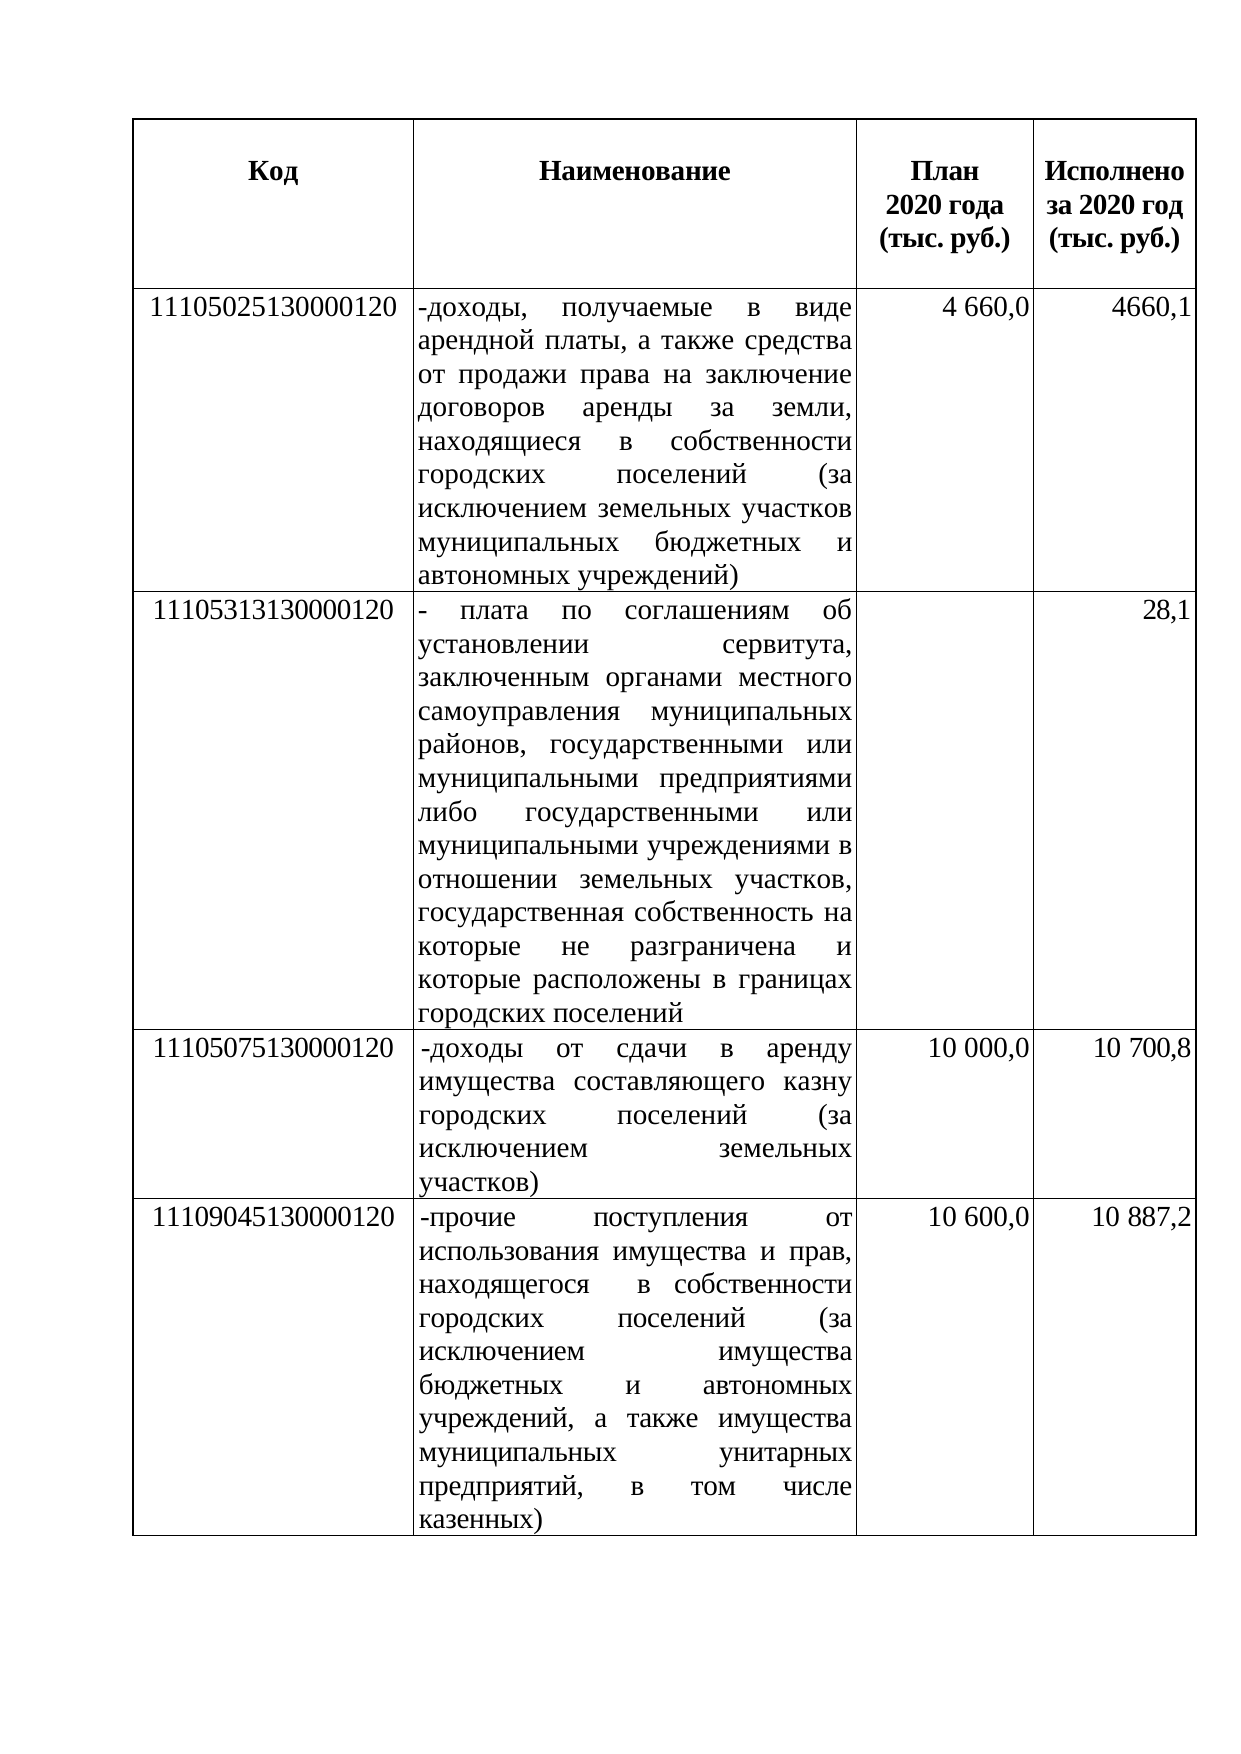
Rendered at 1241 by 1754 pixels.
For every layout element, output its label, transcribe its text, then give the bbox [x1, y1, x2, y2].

table_header План 2020 года (тыс. руб.) [857, 120, 1033, 287]
table_header Наименование [414, 120, 856, 287]
table_cell 11105025130000120 [134, 289, 413, 591]
table_cell 4 660,0 [857, 289, 1033, 591]
table_header Код [134, 120, 413, 287]
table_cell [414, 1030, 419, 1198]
table_cell - плата по соглашениям об установлении сервитута, заключенным органами местного самоуправления муниципальных районов, государственными или муниципальными предприятиями либо государственными или муниципальными учреждениями в отношении земельных участков, государственная собственность на которые не разграничена и которые расположены в границах городских поселений [414, 592, 856, 1028]
table_cell 4660,1 [1034, 289, 1195, 591]
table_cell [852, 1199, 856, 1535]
table_cell 11105313130000120 [134, 592, 413, 1028]
table_cell 11105075130000120 [134, 1030, 413, 1198]
table_cell 10 887,2 [1034, 1199, 1195, 1535]
table_cell -доходы, получаемые в виде арендной платы, а также средства от продажи права на заключение договоров аренды за земли, находящиеся в собственности городских поселений (за исключением земельных участков муниципальных бюджетных и автономных учреждений) [414, 289, 856, 591]
table_cell [857, 592, 1033, 1028]
table_cell 10 700,8 [1034, 1030, 1195, 1198]
table_cell 10 000,0 [857, 1030, 1033, 1198]
table_cell 11109045130000120 [134, 1199, 413, 1535]
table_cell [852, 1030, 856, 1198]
table_cell 10 600,0 [857, 1199, 1033, 1535]
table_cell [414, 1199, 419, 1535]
table_cell 28,1 [1034, 592, 1195, 1028]
